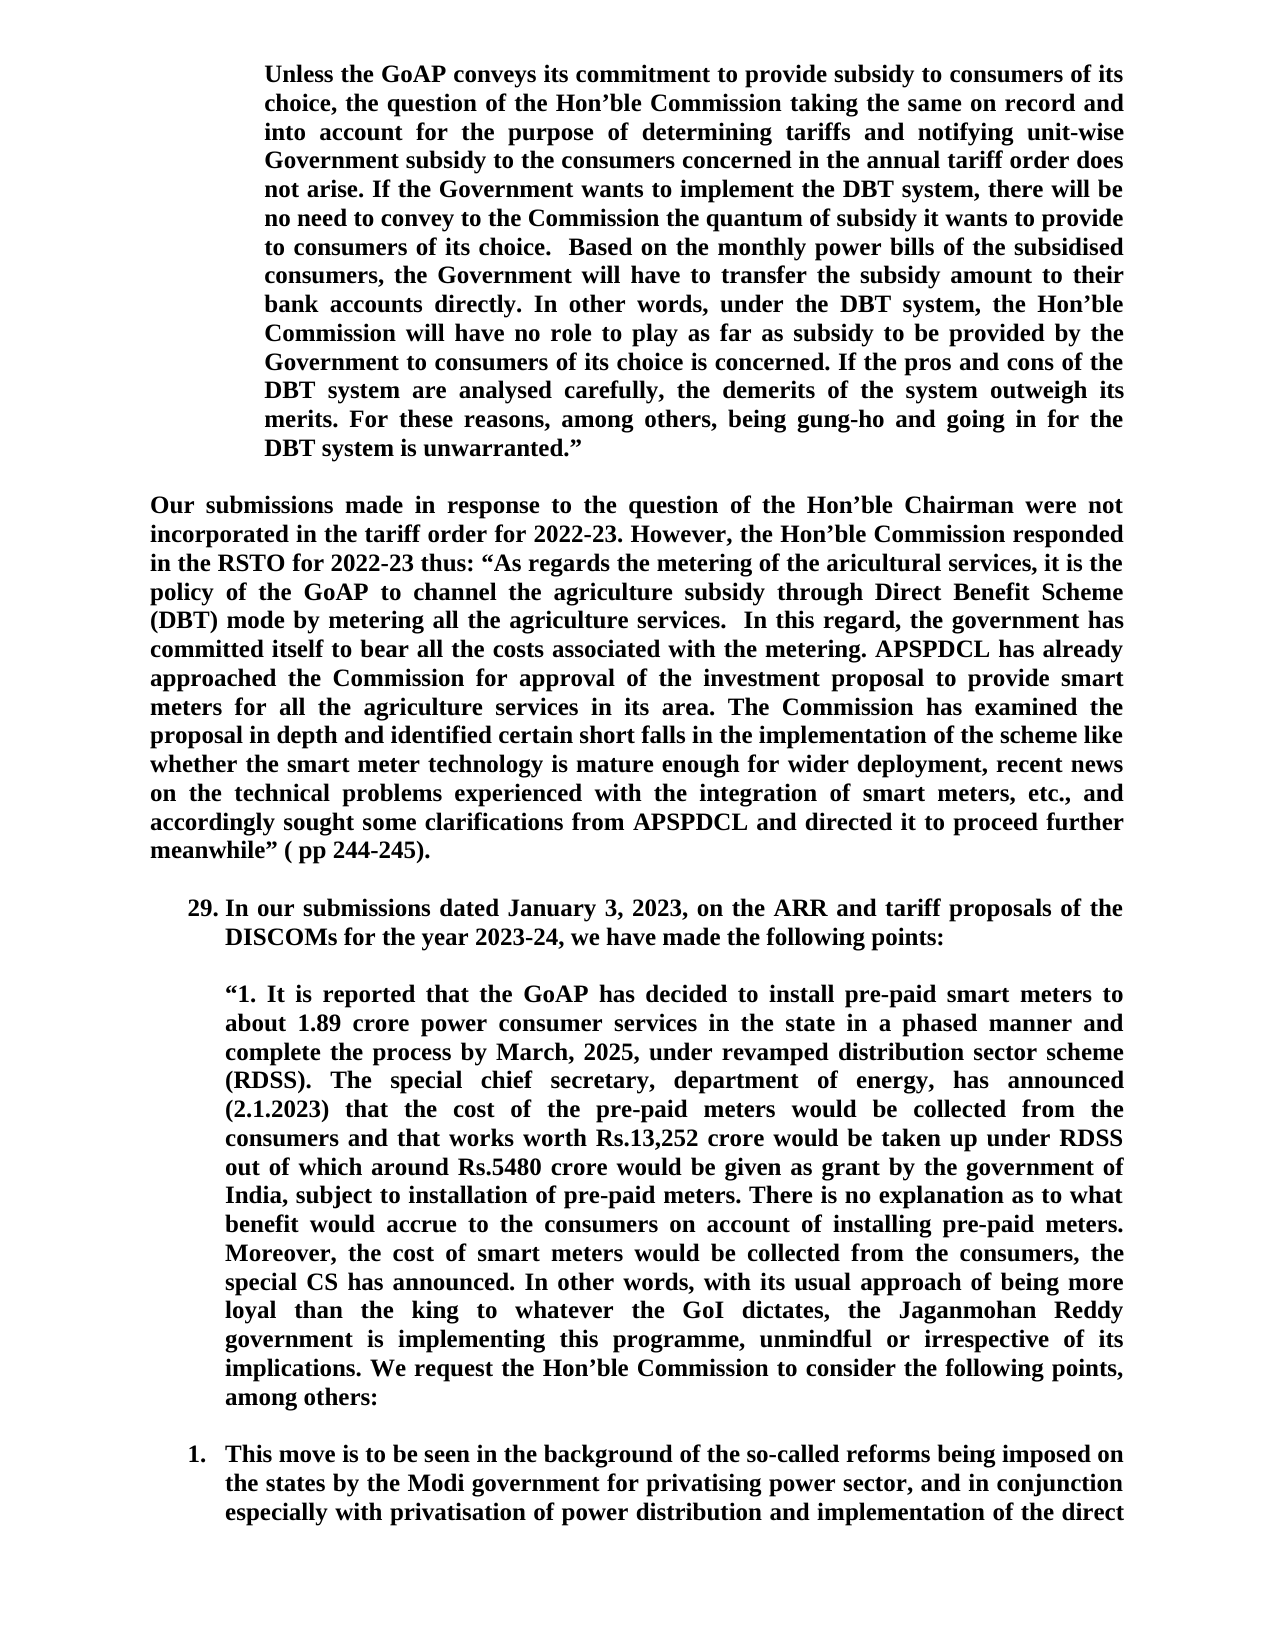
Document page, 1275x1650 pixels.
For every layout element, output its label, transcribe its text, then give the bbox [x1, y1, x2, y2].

list In our submissions dated January 3, 2023, on the ARR and tariff proposals of the DISCOMs for the year 2023-24, we have made the following points: [187, 893, 1125, 950]
text Our submissions made in response to the question of the Hon’ble Chairman were not incorporated in the tariff order for 2022-23. However, the Hon’ble Commission responded in the RSTO for 2022-23 thus: “As regards the metering of the aricultural services, it is the policy of the GoAP to channel the agriculture subsidy through Direct Benefit Scheme (DBT) mode by metering all the agriculture services. In this regard, the government has committed itself to bear all the costs associated with the metering. APSPDCL has already approached the Commission for approval of the investment proposal to provide smart meters for all the agriculture services in its area. The Commission has examined the proposal in depth and identified certain short falls in the implementation of the scheme like whether the smart meter technology is mature enough for wider deployment, recent news on the technical problems experienced with the integration of smart meters, etc., and accordingly sought some clarifications from APSPDCL and directed it to proceed further meanwhile” ( pp 244-245). [150, 490, 1125, 864]
list “1. It is reported that the GoAP has decided to install pre-paid smart meters to about 1.89 crore power consumer services in the state in a phased manner and complete the process by March, 2025, under revamped distribution sector scheme (RDSS). The special chief secretary, department of energy, has announced (2.1.2023) that the cost of the pre-paid meters would be collected from the consumers and that works worth Rs.13,252 crore would be taken up under RDSS out of which around Rs.5480 crore would be given as grant by the government of India, subject to installation of pre-paid meters. There is no explanation as to what benefit would accrue to the consumers on account of installing pre-paid meters. Moreover, the cost of smart meters would be collected from the consumers, the special CS has announced. In other words, with its usual approach of being more loyal than the king to whatever the GoI dictates, the Jaganmohan Reddy government is implementing this programme, unmindful or irrespective of its implications. We request the Hon’ble Commission to consider the following points, among others: [225, 979, 1125, 1410]
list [225, 59, 1125, 462]
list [187, 1439, 1125, 1525]
